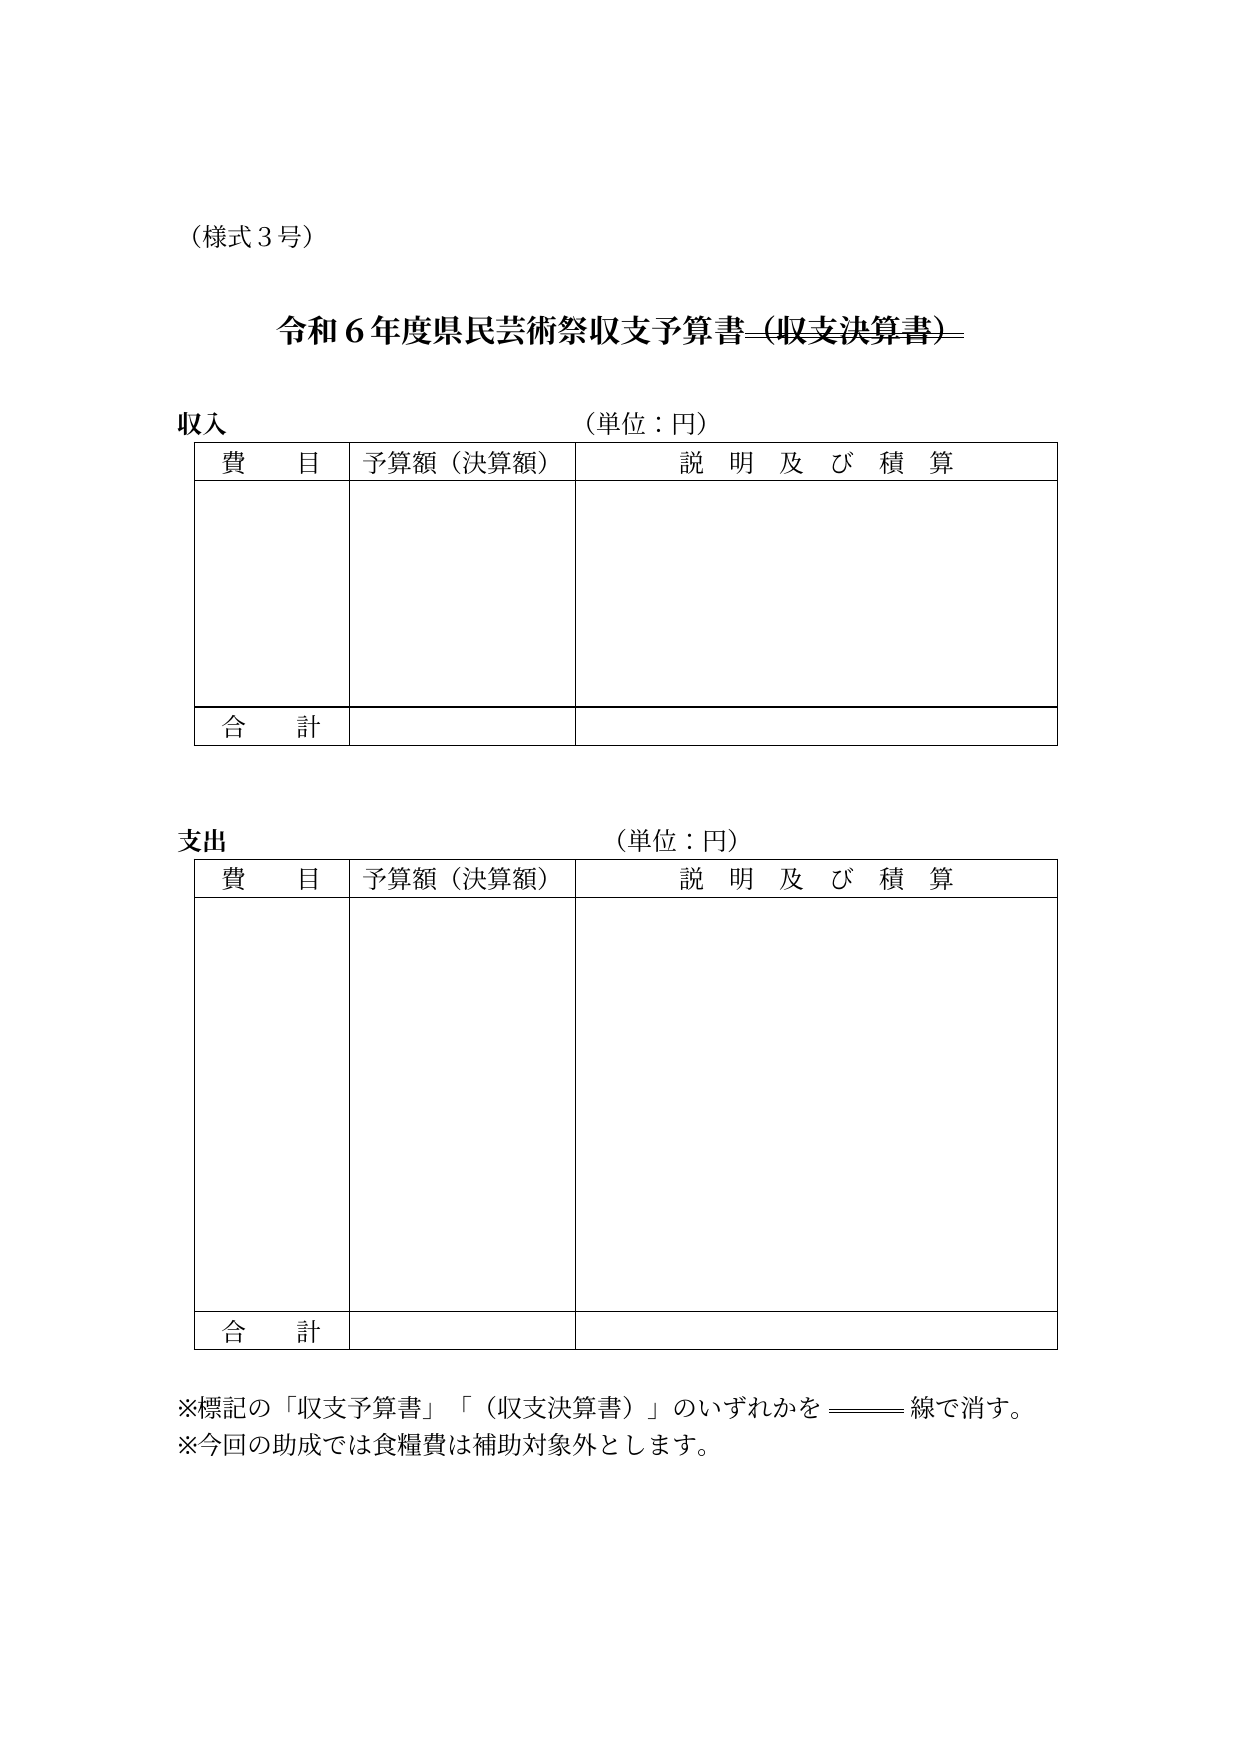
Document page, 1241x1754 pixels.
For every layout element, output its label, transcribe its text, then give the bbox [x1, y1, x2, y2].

table_cell [350, 898, 575, 1311]
table_cell [350, 1312, 575, 1349]
table_cell [576, 708, 1057, 745]
table_cell 合 計 [195, 1312, 349, 1349]
table_cell [576, 481, 1057, 706]
table_cell [195, 898, 349, 1311]
text 令和６年度県民芸術祭収支予算書（収支決算書） [177, 292, 1063, 367]
text ※今回の助成では食糧費は補助対象外とします。 [177, 1425, 1063, 1463]
table_header 説 明 及 び 積 算 [576, 860, 1057, 897]
table_header 費 目 [195, 443, 349, 480]
table_header 費 目 [195, 860, 349, 897]
table_cell [195, 481, 349, 706]
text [177, 217, 1063, 254]
table_cell [350, 708, 575, 745]
table_cell [576, 898, 1057, 1311]
table_cell [576, 1312, 1057, 1349]
text 支出 （単位：円） [177, 821, 1063, 858]
table_header 予算額（決算額） [350, 860, 575, 897]
table_cell [350, 481, 575, 706]
text 収入 （単位：円） [177, 404, 1063, 442]
table_header 説 明 及 び 積 算 [576, 443, 1057, 480]
text ※標記の「収支予算書」「（収支決算書）」のいずれかを 線で消す。 [177, 1388, 1063, 1425]
table_cell 合 計 [195, 708, 349, 745]
table_header 予算額（決算額） [350, 443, 575, 480]
